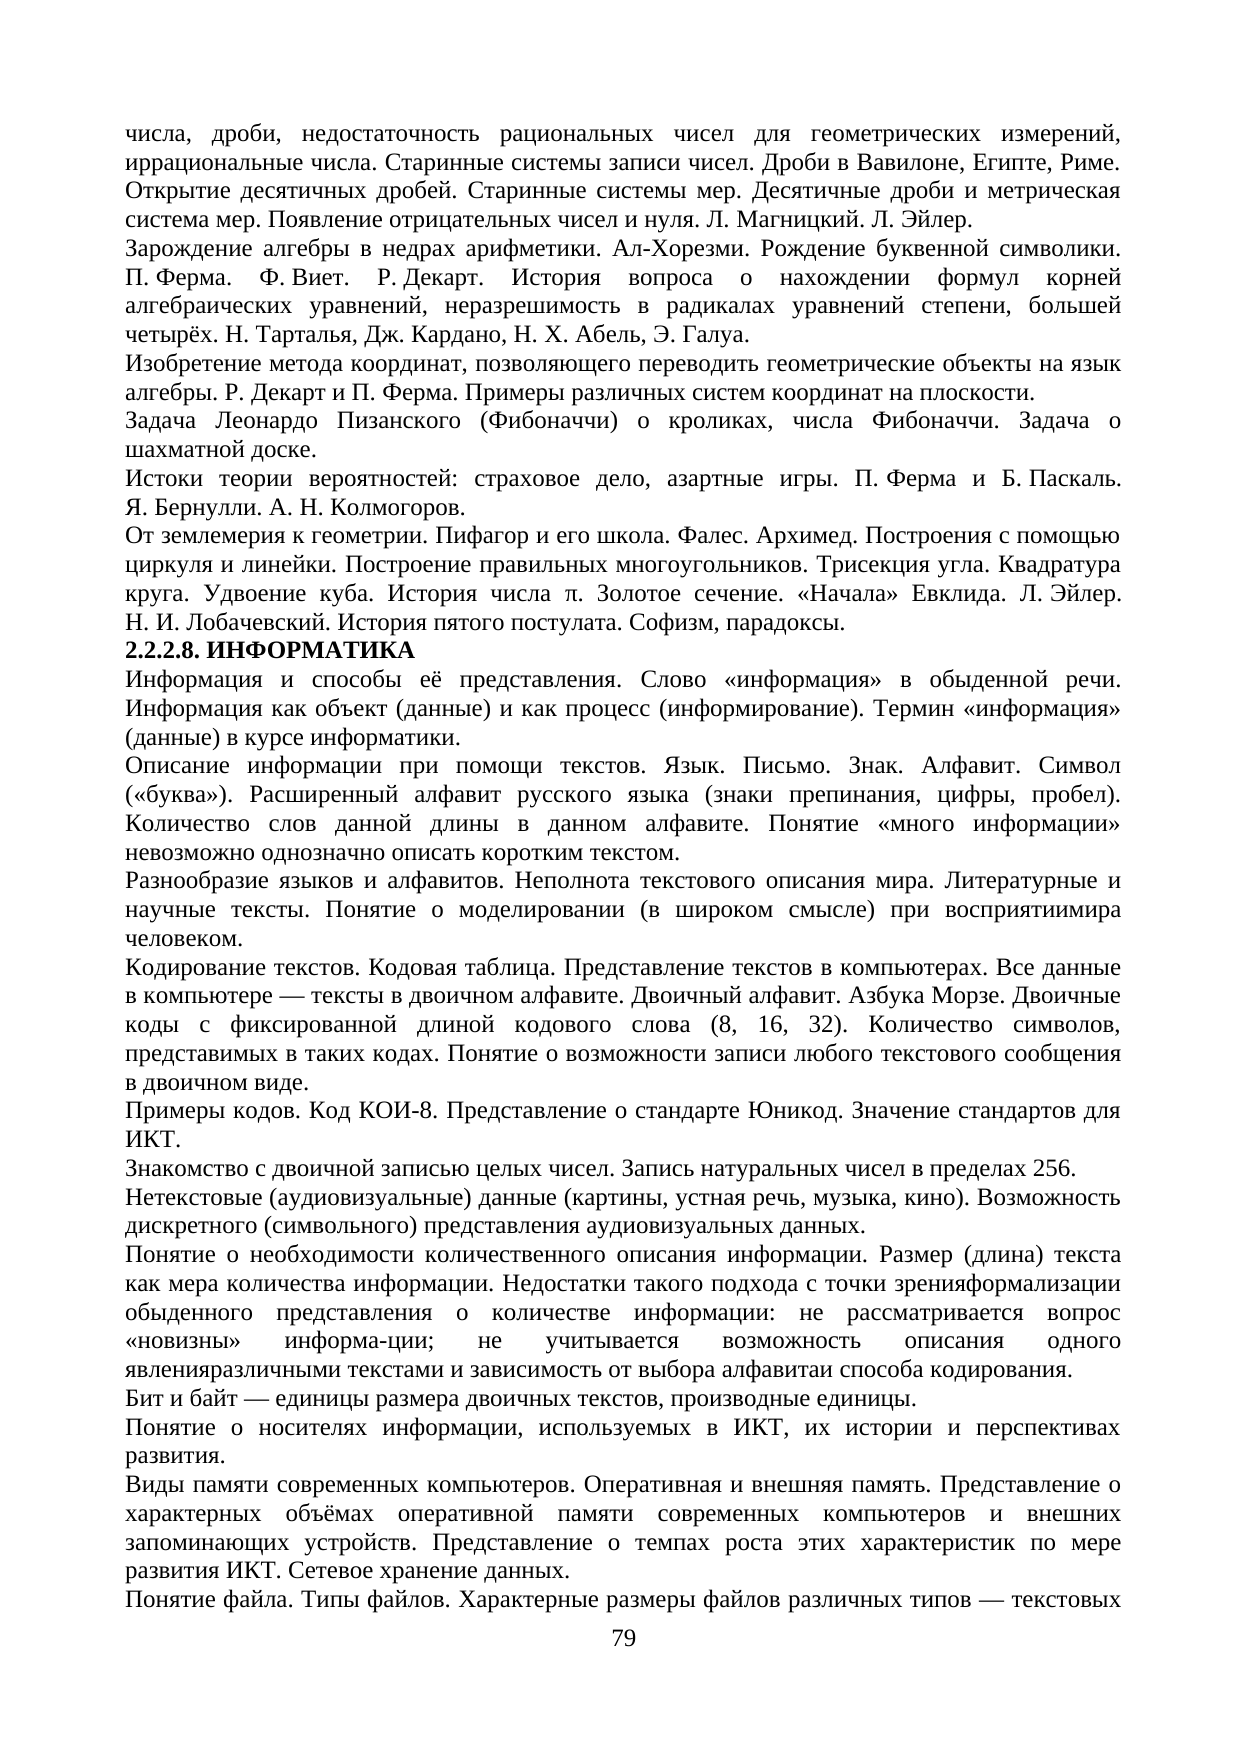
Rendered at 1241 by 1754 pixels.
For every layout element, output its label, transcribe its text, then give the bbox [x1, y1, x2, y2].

text Знакомство с двоичной записью целых чисел. Запись натуральных чисел в пределах 256. [125, 1153, 1122, 1182]
text Описание информации при помощи текстов. Язык. Письмо. Знак. Алфавит. Символ («буква»). Расширенный алфавит русского языка (знаки препинания, цифры, пробел). Количество слов данной длины в данном алфавите. Понятие «много информации» невозможно однозначно описать коротким текстом. [125, 751, 1122, 866]
text Зарождение алгебры в недрах арифметики. Ал-Хорезми. Рождение буквенной символики. П. Ферма. Ф. Виет. Р. Декарт. История вопроса о нахождении формул корней алгебраических уравнений, неразрешимость в радикалах уравнений степени, большей четырёх. Н. Тарталья, Дж. Кардано, Н. X. Абель, Э. Галуа. [125, 233, 1122, 348]
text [125, 118, 1122, 233]
text 2.2.2.8. ИНФОРМАТИКА [125, 636, 1122, 664]
text Разнообразие языков и алфавитов. Неполнота текстового описания мира. Литературные и научные тексты. Понятие о моделировании (в широком смысле) при восприятиимира человеком. [125, 866, 1122, 952]
text Понятие о необходимости количественного описания информации. Размер (длина) текста как мера количества информации. Недостатки такого подхода с точки зренияформализации обыденного представления о количестве информации: не рассматривается вопрос «новизны» информа-ции; не учитывается возможность описания одного явленияразличными текстами и зависимость от выбора алфавитаи способа кодирования. [125, 1239, 1122, 1383]
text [125, 1584, 1122, 1613]
text Информация и способы её представления. Слово «информация» в обыденной речи. Информация как объект (данные) и как процесс (информирование). Термин «информация» (данные) в курсе информатики. [125, 664, 1122, 751]
text Бит и байт — единицы размера двоичных текстов, производные единицы. [125, 1383, 1122, 1412]
text Кодирование текстов. Кодовая таблица. Представление текстов в компьютерах. Все данные в компьютере — тексты в двоичном алфавите. Двоичный алфавит. Азбука Морзе. Двоичные коды с фиксированной длиной кодового слова (8, 16, 32). Количество символов, представимых в таких кодах. Понятие о возможности записи любого текстового сообщения в двоичном виде. [125, 952, 1122, 1096]
text От землемерия к геометрии. Пифагор и его школа. Фалес. Архимед. Построения с помощью циркуля и линейки. Построение правильных многоугольников. Трисекция угла. Квадратура круга. Удвоение куба. История числа π. Золотое сечение. «Начала» Евклида. Л. Эйлер. Н. И. Лобачевский. История пятого постулата. Софизм, парадоксы. [125, 521, 1122, 636]
text Изобретение метода координат, позволяющего переводить геометрические объекты на язык алгебры. Р. Декарт и П. Ферма. Примеры различных систем координат на плоскости. [125, 348, 1122, 406]
text Задача Леонардо Пизанского (Фибоначчи) о кроликах, числа Фибоначчи. Задача о шахматной доске. [125, 406, 1122, 463]
text Понятие о носителях информации, используемых в ИКТ, их истории и перспективах развития. [125, 1412, 1122, 1469]
text Нетекстовые (аудиовизуальные) данные (картины, устная речь, музыка, кино). Возможность дискретного (символьного) представления аудиовизуальных данных. [125, 1182, 1122, 1239]
text Виды памяти современных компьютеров. Оперативная и внешняя память. Представление о характерных объёмах оперативной памяти современных компьютеров и внешних запоминающих устройств. Представление о темпах роста этих характеристик по мере развития ИКТ. Сетевое хранение данных. [125, 1469, 1122, 1584]
text Истоки теории вероятностей: страховое дело, азартные игры. П. Ферма и Б. Паскаль. Я. Бернулли. А. Н. Колмогоров. [125, 463, 1122, 521]
text Примеры кодов. Код КОИ-8. Представление о стандарте Юникод. Значение стандартов для ИКТ. [125, 1096, 1122, 1153]
